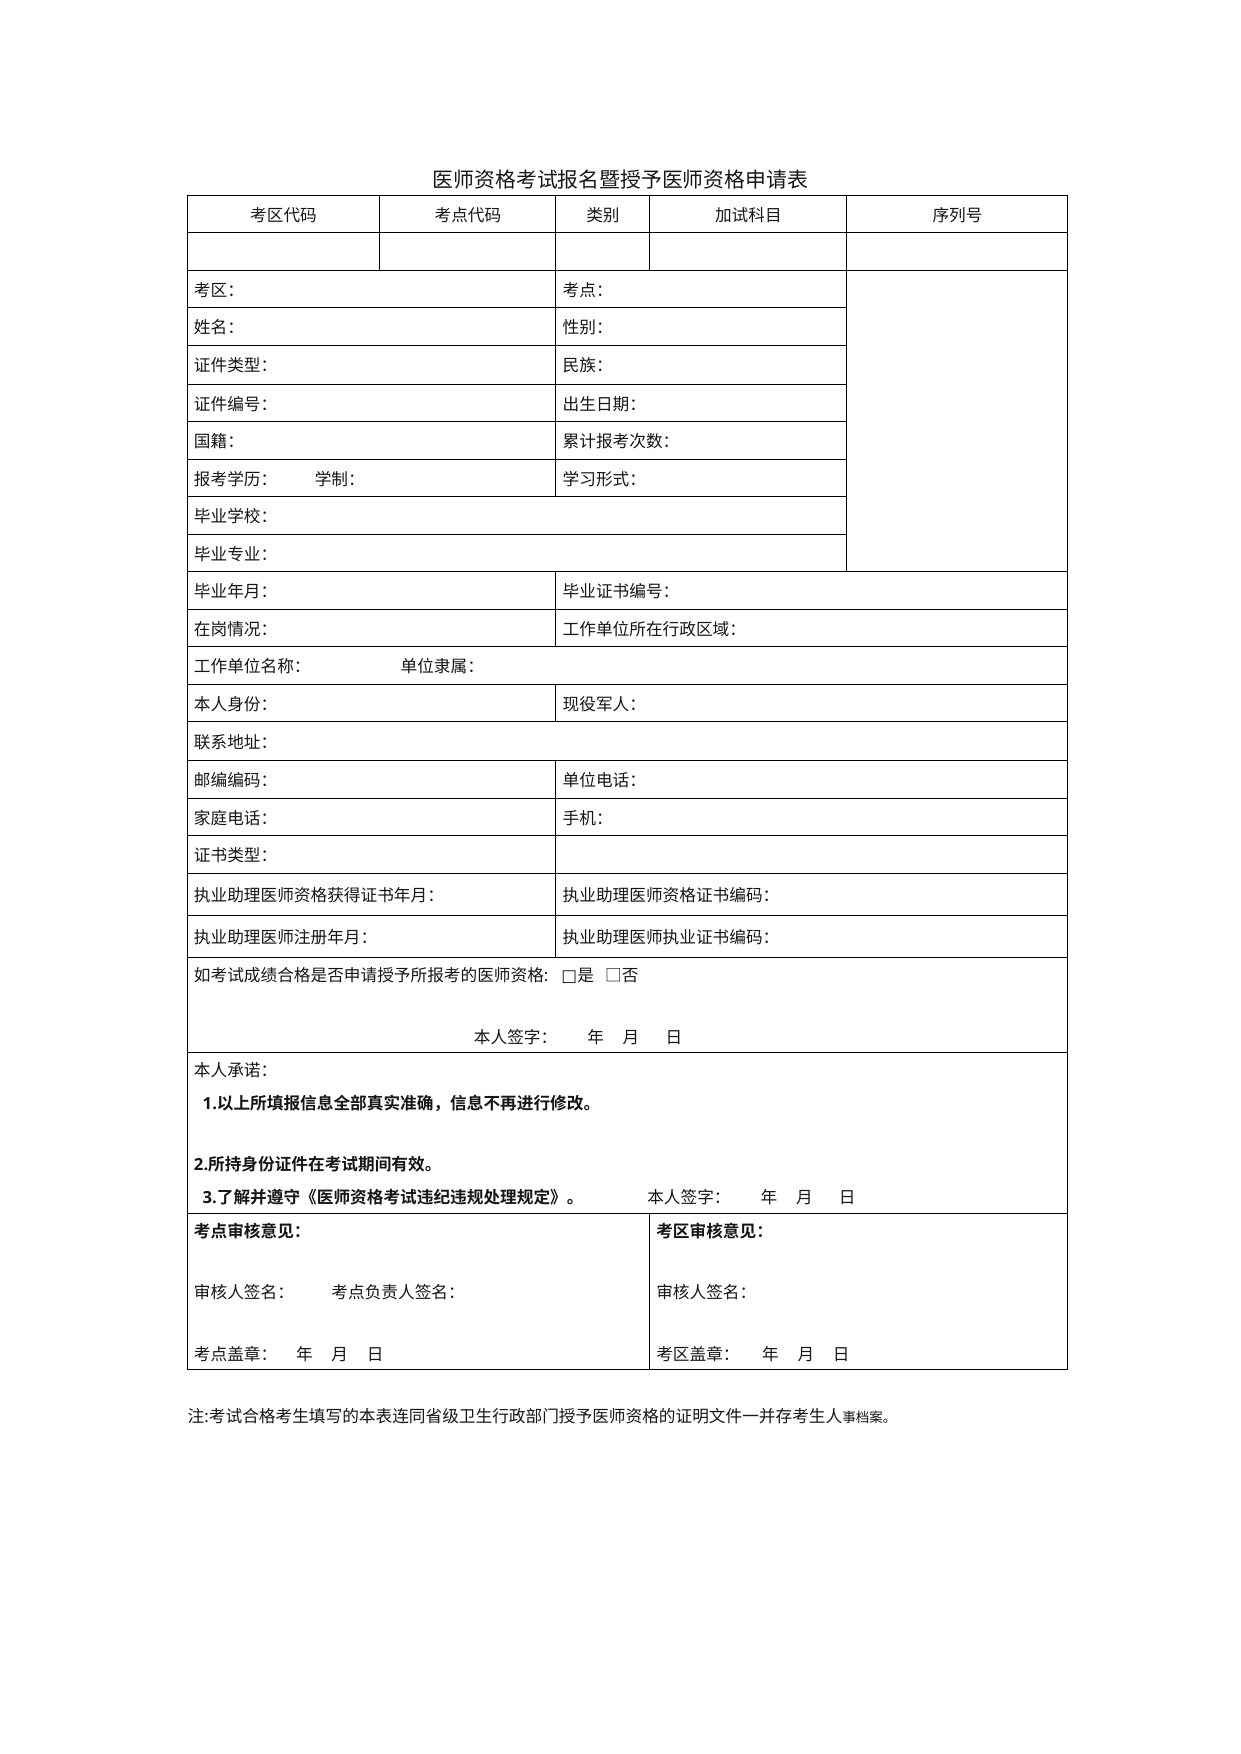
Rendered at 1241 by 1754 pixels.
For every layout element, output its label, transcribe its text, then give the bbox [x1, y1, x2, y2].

table_cell 本人身份： [188, 685, 555, 721]
table_cell 性别： [556, 308, 846, 344]
table_header 类别 [556, 196, 649, 232]
table_cell 国籍： [188, 422, 555, 458]
table_cell [188, 233, 379, 269]
table_cell 证书类型： [188, 836, 555, 873]
table_cell 执业助理医师注册年月： [188, 916, 555, 957]
table_cell 工作单位所在行政区域： [556, 610, 1067, 646]
table_cell 单位电话： [556, 761, 1067, 798]
table_cell 考点： [556, 271, 846, 307]
table_cell 报考学历： 学制： [188, 460, 555, 496]
table_header 考点代码 [380, 196, 555, 232]
table_cell 执业助理医师资格证书编码： [556, 874, 1067, 915]
table_cell 考区： [188, 271, 555, 307]
table_cell 如考试成绩合格是否申请授予所报考的医师资格: □是 □否 本人签字： 年 月 日 [188, 958, 1067, 1052]
table_cell 累计报考次数： [556, 422, 846, 458]
table_cell 现役军人： [556, 685, 1067, 721]
table_cell [847, 233, 1067, 269]
table_cell 手机： [556, 799, 1067, 835]
text 医师资格考试报名暨授予医师资格申请表 [187, 162, 1053, 194]
table_cell [650, 233, 846, 269]
table_header 考区代码 [188, 196, 379, 232]
table_header 加试科目 [650, 196, 846, 232]
table_cell 联系地址： [188, 722, 1067, 760]
table_cell 姓名： [188, 308, 555, 344]
table_cell 考区审核意见： 审核人签名： 考区盖章： 年 月 日 [650, 1214, 1067, 1369]
table_cell 家庭电话： [188, 799, 555, 835]
table_cell 证件类型： [188, 346, 555, 383]
table_cell 学习形式： [556, 460, 846, 496]
table_cell 本人承诺： 1.以上所填报信息全部真实准确，信息不再进行修改。 2.所持身份证件在考试期间有效。 3.了解并遵守《医师资格考试违纪违规处理规定》。 本人签字： 年 月 日 [188, 1053, 1067, 1212]
table_cell 出生日期： [556, 385, 846, 421]
table_cell 毕业证书编号： [556, 572, 1067, 608]
table_cell [556, 233, 649, 269]
table_cell 工作单位名称： 单位隶属： [188, 647, 1067, 683]
table_cell 毕业年月： [188, 572, 555, 608]
text 注:考试合格考生填写的本表连同省级卫生行政部门授予医师资格的证明文件一并存考生人事档案。 [187, 1399, 1053, 1432]
table_cell 在岗情况： [188, 610, 555, 646]
table_cell 考点审核意见： 审核人签名： 考点负责人签名： 考点盖章： 年 月 日 [188, 1214, 649, 1369]
table_cell 邮编编码： [188, 761, 555, 798]
table_cell 执业助理医师执业证书编码： [556, 916, 1067, 957]
table_cell [380, 233, 555, 269]
table_cell 民族： [556, 346, 846, 383]
table_cell 证件编号： [188, 385, 555, 421]
table_cell 毕业学校： [188, 497, 846, 533]
table_cell 毕业专业： [188, 535, 846, 571]
table_cell [556, 836, 1067, 873]
table_cell 执业助理医师资格获得证书年月： [188, 874, 555, 915]
table_cell [847, 271, 1067, 571]
table_header 序列号 [847, 196, 1067, 232]
